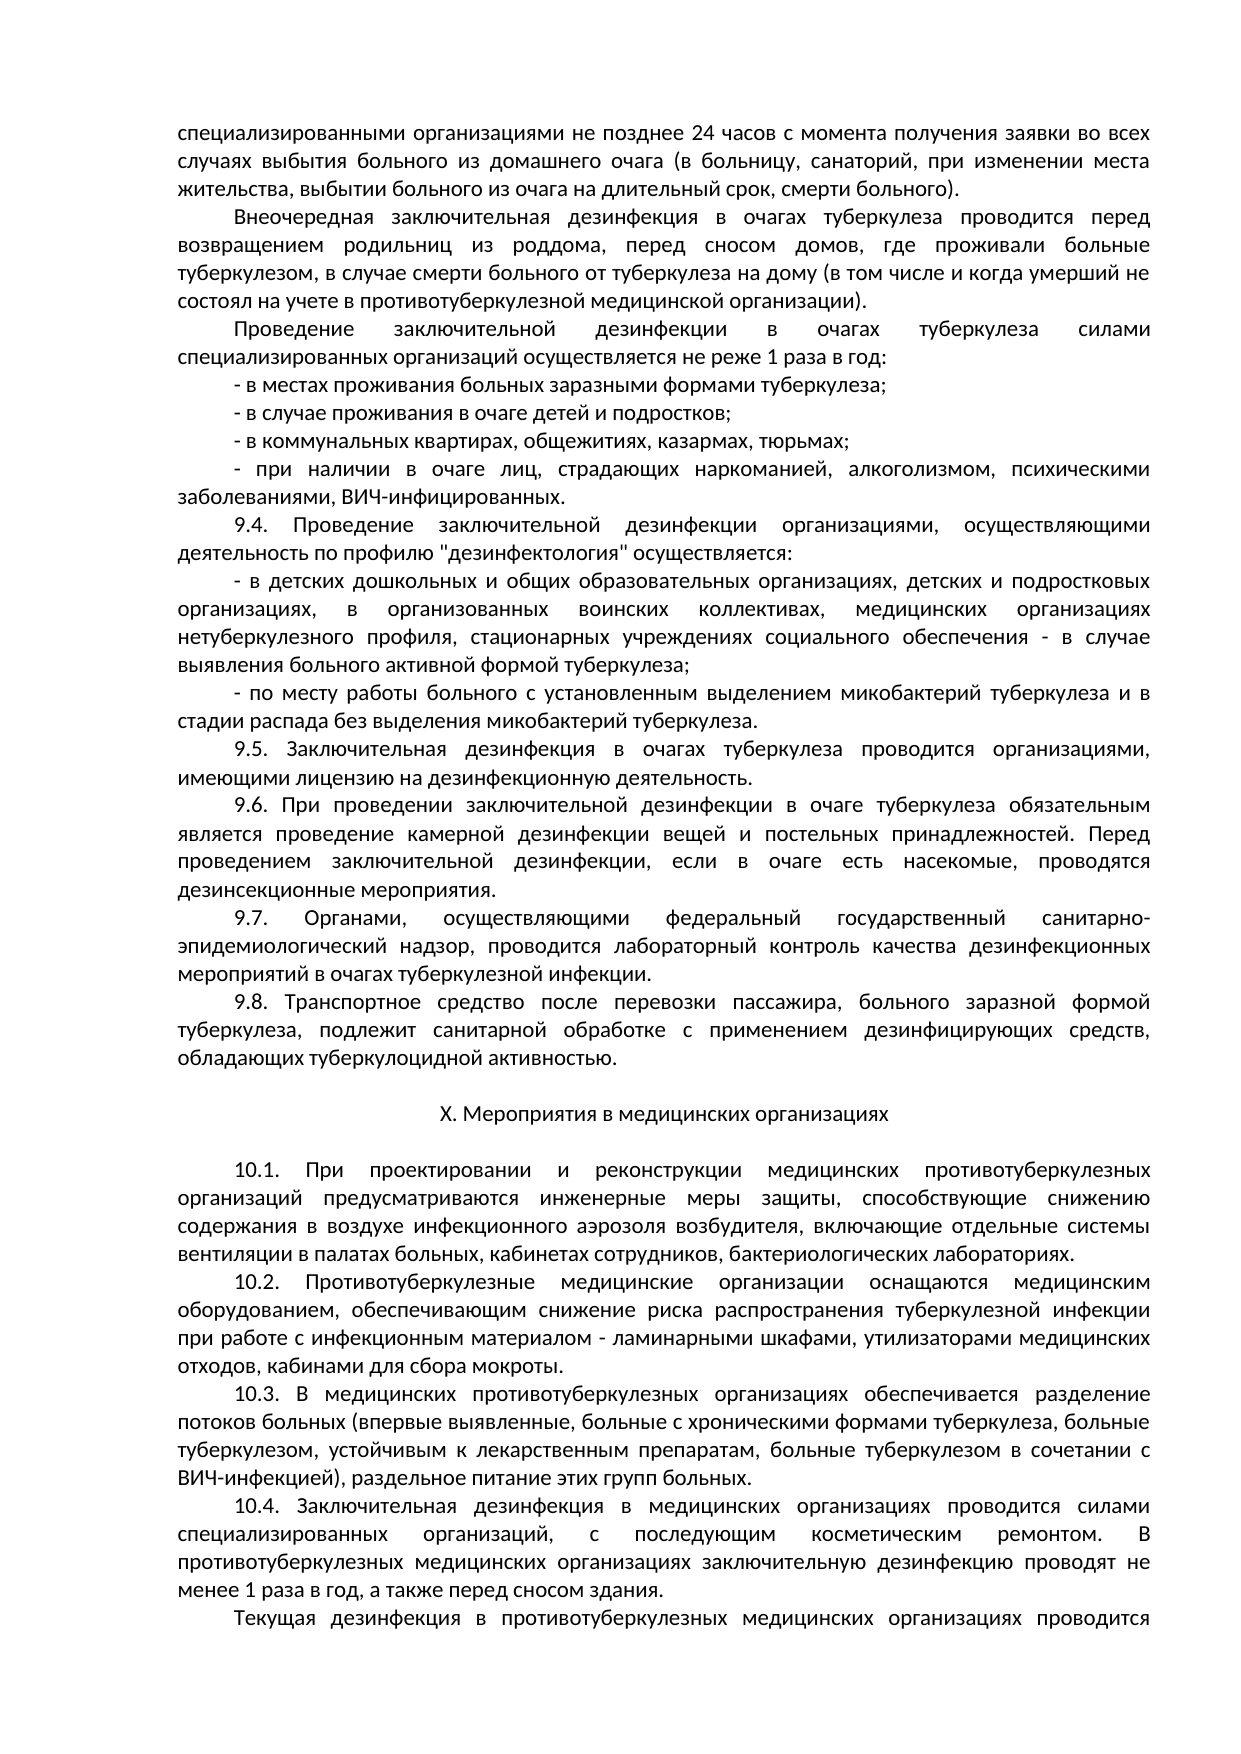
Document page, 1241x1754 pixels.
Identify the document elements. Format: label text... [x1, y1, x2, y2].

text 9.8. Транспортное средство после перевозки пассажира, больного заразной формой туберкулеза, подлежит санитарной обработке с применением дезинфицирующих средств, обладающих туберкулоцидной активностью. [177, 987, 1152, 1071]
text - в случае проживания в очаге детей и подростков; [177, 398, 1152, 426]
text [177, 118, 1152, 202]
text - в местах проживания больных заразными формами туберкулеза; [177, 370, 1152, 398]
text 10.3. В медицинских противотуберкулезных организациях обеспечивается разделение потоков больных (впервые выявленные, больные с хроническими формами туберкулеза, больные туберкулезом, устойчивым к лекарственным препаратам, больные туберкулезом в сочетании с ВИЧ-инфекцией), раздельное питание этих групп больных. [177, 1379, 1152, 1491]
text Внеочередная заключительная дезинфекция в очагах туберкулеза проводится перед возвращением родильниц из роддома, перед сносом домов, где проживали больные туберкулезом, в случае смерти больного от туберкулеза на дому (в том числе и когда умерший не состоял на учете в противотуберкулезной медицинской организации). [177, 202, 1152, 314]
text 9.5. Заключительная дезинфекция в очагах туберкулеза проводится организациями, имеющими лицензию на дезинфекционную деятельность. [177, 734, 1152, 791]
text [177, 1603, 1152, 1631]
text - в детских дошкольных и общих образовательных организациях, детских и подростковых организациях, в организованных воинских коллективах, медицинских организациях нетуберкулезного профиля, стационарных учреждениях социального обеспечения - в случае выявления больного активной формой туберкулеза; [177, 566, 1152, 678]
text 10.2. Противотуберкулезные медицинские организации оснащаются медицинским оборудованием, обеспечивающим снижение риска распространения туберкулезной инфекции при работе с инфекционным материалом - ламинарными шкафами, утилизаторами медицинских отходов, кабинами для сбора мокроты. [177, 1267, 1152, 1379]
text Проведение заключительной дезинфекции в очагах туберкулеза силами специализированных организаций осуществляется не реже 1 раза в год: [177, 314, 1152, 370]
text X. Мероприятия в медицинских организациях [177, 1099, 1152, 1127]
text 9.7. Органами, осуществляющими федеральный государственный санитарно-эпидемиологический надзор, проводится лабораторный контроль качества дезинфекционных мероприятий в очагах туберкулезной инфекции. [177, 903, 1152, 987]
text - по месту работы больного с установленным выделением микобактерий туберкулеза и в стадии распада без выделения микобактерий туберкулеза. [177, 678, 1152, 734]
text 10.4. Заключительная дезинфекция в медицинских организациях проводится силами специализированных организаций, с последующим косметическим ремонтом. В противотуберкулезных медицинских организациях заключительную дезинфекцию проводят не менее 1 раза в год, а также перед сносом здания. [177, 1491, 1152, 1603]
text 9.4. Проведение заключительной дезинфекции организациями, осуществляющими деятельность по профилю "дезинфектология" осуществляется: [177, 510, 1152, 566]
text - в коммунальных квартирах, общежитиях, казармах, тюрьмах; [177, 426, 1152, 454]
text 9.6. При проведении заключительной дезинфекции в очаге туберкулеза обязательным является проведение камерной дезинфекции вещей и постельных принадлежностей. Перед проведением заключительной дезинфекции, если в очаге есть насекомые, проводятся дезинсекционные мероприятия. [177, 791, 1152, 903]
text 10.1. При проектировании и реконструкции медицинских противотуберкулезных организаций предусматриваются инженерные меры защиты, способствующие снижению содержания в воздухе инфекционного аэрозоля возбудителя, включающие отдельные системы вентиляции в палатах больных, кабинетах сотрудников, бактериологических лабораториях. [177, 1155, 1152, 1267]
text - при наличии в очаге лиц, страдающих наркоманией, алкоголизмом, психическими заболеваниями, ВИЧ-инфицированных. [177, 454, 1152, 510]
